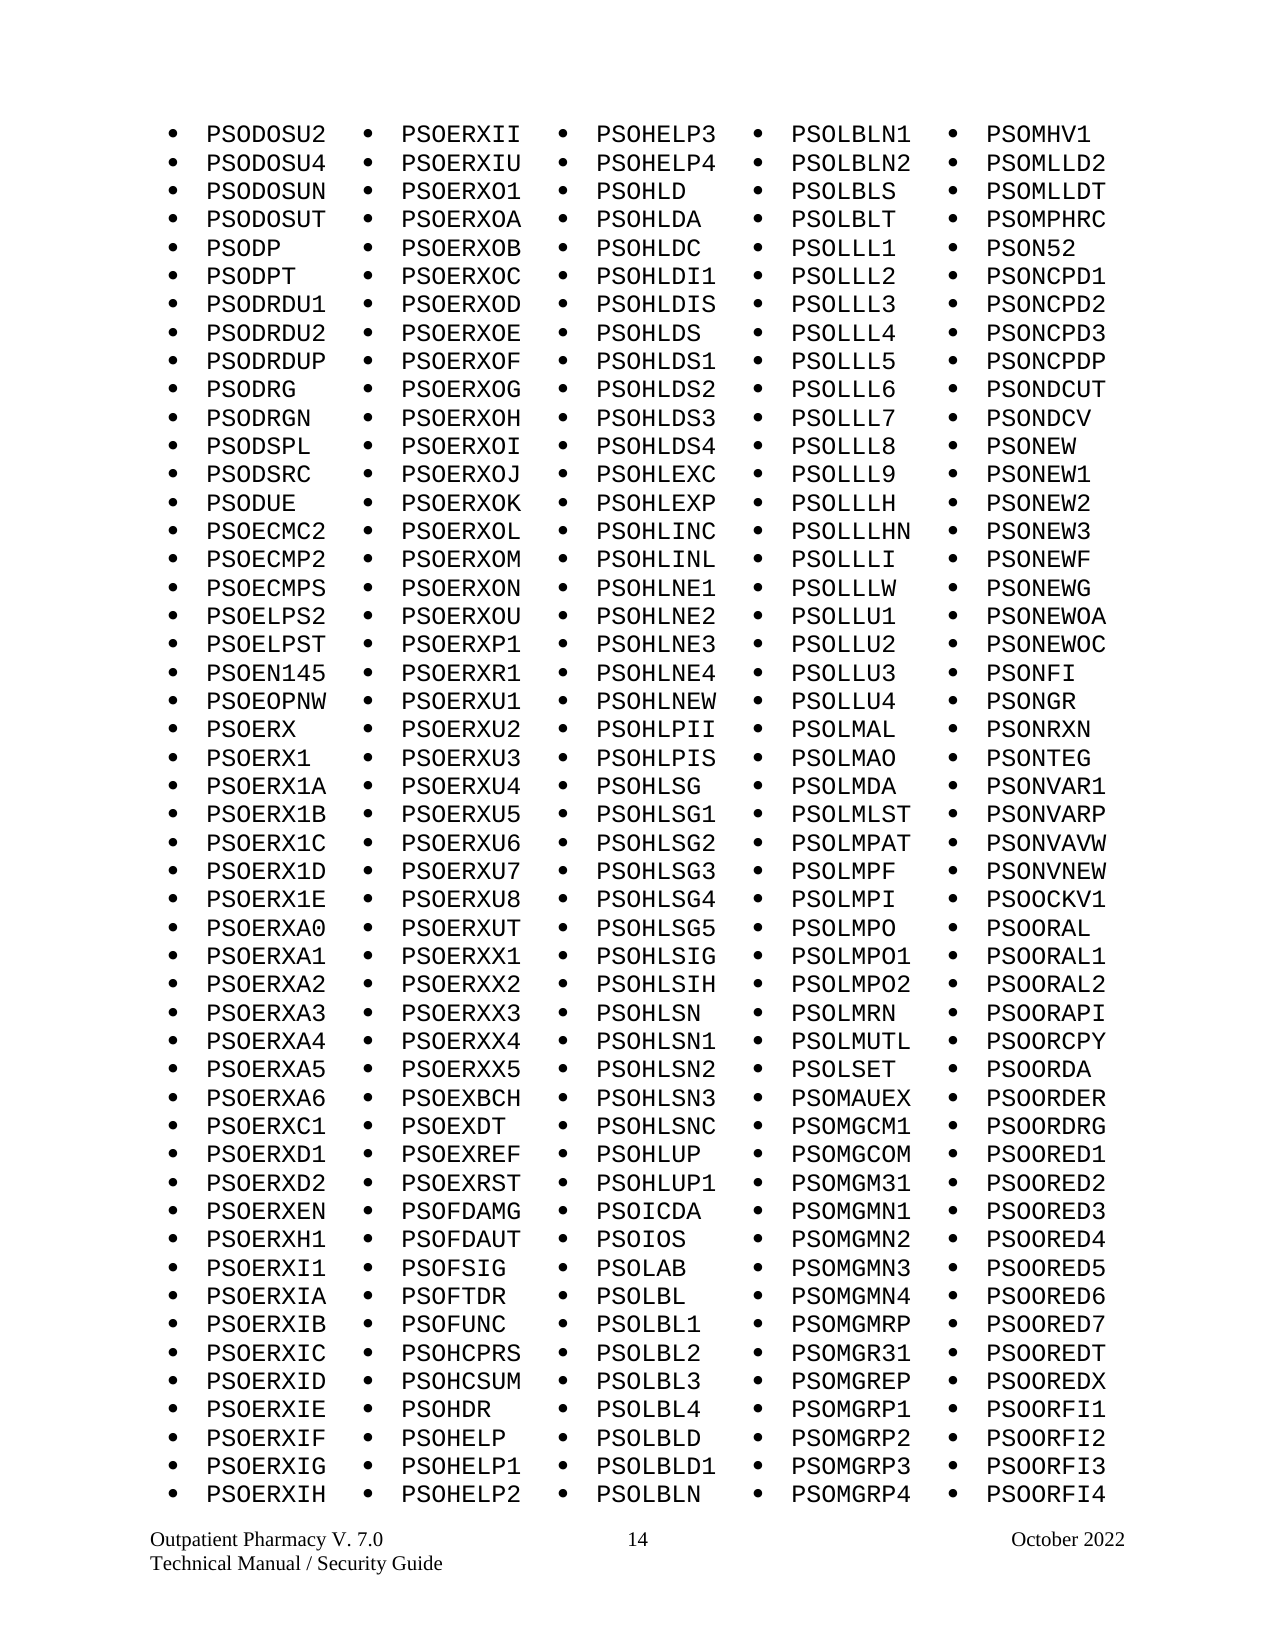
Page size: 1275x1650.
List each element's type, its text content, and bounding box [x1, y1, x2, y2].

list PSOORCPY [949, 1028, 1125, 1057]
list PSOHLSN3 [559, 1085, 735, 1113]
list PSOERXOI [364, 433, 540, 462]
list PSOHLNE4 [559, 660, 735, 688]
list PSONFI [949, 660, 1125, 688]
list PSOLLL8 [754, 433, 930, 462]
list PSOMGR31 [754, 1340, 930, 1368]
list PSOERXOH [364, 405, 540, 433]
list PSOORFI3 [949, 1453, 1125, 1482]
list PSOLBL2 [559, 1340, 735, 1368]
list PSOMGRP2 [754, 1425, 930, 1453]
list PSOHELP4 [559, 150, 735, 178]
list PSOOCKV1 [949, 887, 1125, 915]
list PSOERXOB [364, 235, 540, 263]
list PSOORDA [949, 1057, 1125, 1085]
list PSOLBL1 [559, 1312, 735, 1340]
list PSOORED3 [949, 1198, 1125, 1227]
list PSOHLDI1 [559, 263, 735, 292]
list PSOERXOA [364, 207, 540, 235]
list PSOERXC1 [169, 1113, 345, 1142]
list PSOEXBCH [364, 1085, 540, 1113]
list PSOMLLDT [949, 178, 1125, 207]
list PSOLLL7 [754, 405, 930, 433]
list PSOMGMN3 [754, 1255, 930, 1283]
list PSONVAR1 [949, 773, 1125, 802]
list PSOLMAO [754, 745, 930, 773]
list PSOHLNE1 [559, 575, 735, 603]
list PSOERXIF [169, 1425, 345, 1453]
list PSOERXU6 [364, 830, 540, 858]
list PSODOSUN [169, 178, 345, 207]
list PSOOREDX [949, 1368, 1125, 1397]
list PSOLLL6 [754, 377, 930, 405]
list PSOLLU2 [754, 632, 930, 660]
list PSOORED7 [949, 1312, 1125, 1340]
list PSOERXO1 [364, 178, 540, 207]
list PSOORAL [949, 915, 1125, 943]
list PSOHLDS4 [559, 433, 735, 462]
list PSODRDU1 [169, 292, 345, 320]
list PSOERX1D [169, 858, 345, 887]
list PSOHLSNC [559, 1113, 735, 1142]
list PSONCPD2 [949, 292, 1125, 320]
list PSOECMP2 [169, 547, 345, 575]
list PSOORAPI [949, 1000, 1125, 1028]
list PSOLLL9 [754, 462, 930, 490]
list PSOORED6 [949, 1283, 1125, 1312]
list PSOERXR1 [364, 660, 540, 688]
list PSOEXDT [364, 1113, 540, 1142]
list PSOORAL1 [949, 943, 1125, 972]
list PSOHLNE3 [559, 632, 735, 660]
list PSOERXOF [364, 348, 540, 377]
list PSOHLDS3 [559, 405, 735, 433]
list PSOERXA3 [169, 1000, 345, 1028]
list PSOMGM31 [754, 1170, 930, 1198]
list PSOMGCM1 [754, 1113, 930, 1142]
list PSOLLLHN [754, 518, 930, 547]
list PSOEN145 [169, 660, 345, 688]
list PSOOREDT [949, 1340, 1125, 1368]
list PSONEW [949, 433, 1125, 462]
list PSOERXOK [364, 490, 540, 518]
list PSOERXA6 [169, 1085, 345, 1113]
list PSONEWOA [949, 603, 1125, 632]
list PSOORED5 [949, 1255, 1125, 1283]
list PSOHLUP [559, 1142, 735, 1170]
list PSOERXA5 [169, 1057, 345, 1085]
list PSOERXA1 [169, 943, 345, 972]
list PSOHLSIG [559, 943, 735, 972]
list PSONCPDP [949, 348, 1125, 377]
list PSOIOS [559, 1227, 735, 1255]
list PSOORFI2 [949, 1425, 1125, 1453]
list PSOHLPIS [559, 745, 735, 773]
list PSOERX1 [169, 745, 345, 773]
list PSODRG [169, 377, 345, 405]
list PSODOSUT [169, 207, 345, 235]
list PSOERXX5 [364, 1057, 540, 1085]
list PSOLLLW [754, 575, 930, 603]
list PSOLBLS [754, 178, 930, 207]
list PSOHLDS2 [559, 377, 735, 405]
list PSOHLINC [559, 518, 735, 547]
list PSODOSU4 [169, 150, 345, 178]
list PSOHCSUM [364, 1368, 540, 1397]
list PSOHLSG [559, 773, 735, 802]
list PSOELPS2 [169, 603, 345, 632]
list PSOLAB [559, 1255, 735, 1283]
list PSOLLLI [754, 547, 930, 575]
list PSOHLSIH [559, 972, 735, 1000]
list PSOFDAMG [364, 1198, 540, 1227]
list PSOERXEN [169, 1198, 345, 1227]
list PSOERXOE [364, 320, 540, 348]
list PSOLLU1 [754, 603, 930, 632]
list PSODRDU2 [169, 320, 345, 348]
list PSOERXIH [169, 1482, 345, 1510]
list PSOFUNC [364, 1312, 540, 1340]
list PSONVAVW [949, 830, 1125, 858]
list PSONCPD1 [949, 263, 1125, 292]
list PSOORED4 [949, 1227, 1125, 1255]
list PSOHLSG2 [559, 830, 735, 858]
list PSOERXP1 [364, 632, 540, 660]
list PSOERXA4 [169, 1028, 345, 1057]
list PSOORFI1 [949, 1397, 1125, 1425]
list PSONEWF [949, 547, 1125, 575]
list PSOLBL3 [559, 1368, 735, 1397]
list PSOLLL2 [754, 263, 930, 292]
list PSOLBLN2 [754, 150, 930, 178]
list PSOLBLD1 [559, 1453, 735, 1482]
list PSOMGRP1 [754, 1397, 930, 1425]
list PSOERX1C [169, 830, 345, 858]
list PSOERXI1 [169, 1255, 345, 1283]
list PSOMGMRP [754, 1312, 930, 1340]
list PSODRGN [169, 405, 345, 433]
list PSOMAUEX [754, 1085, 930, 1113]
list PSOORAL2 [949, 972, 1125, 1000]
list PSONRXN [949, 717, 1125, 745]
list PSOERXII [364, 122, 540, 150]
list PSOHLEXP [559, 490, 735, 518]
list PSOERXIE [169, 1397, 345, 1425]
list PSOERXX1 [364, 943, 540, 972]
list PSOLMRN [754, 1000, 930, 1028]
list PSOERXIC [169, 1340, 345, 1368]
list PSOERXD2 [169, 1170, 345, 1198]
list PSOHLDS [559, 320, 735, 348]
list PSONEWOC [949, 632, 1125, 660]
list PSOHCPRS [364, 1340, 540, 1368]
list PSONTEG [949, 745, 1125, 773]
list PSOERXD1 [169, 1142, 345, 1170]
list PSOHLNEW [559, 688, 735, 717]
list PSODRDUP [169, 348, 345, 377]
list PSOERXIU [364, 150, 540, 178]
list PSOMLLD2 [949, 150, 1125, 178]
list PSOERXA0 [169, 915, 345, 943]
list PSONEW2 [949, 490, 1125, 518]
list PSOLLU3 [754, 660, 930, 688]
list PSOHLSG1 [559, 802, 735, 830]
list PSOERXU5 [364, 802, 540, 830]
list PSOMGMN1 [754, 1198, 930, 1227]
list PSOORED1 [949, 1142, 1125, 1170]
list PSONCPD3 [949, 320, 1125, 348]
list PSOECMPS [169, 575, 345, 603]
list PSOERXX2 [364, 972, 540, 1000]
list PSOORDRG [949, 1113, 1125, 1142]
list PSODSPL [169, 433, 345, 462]
list PSOHLSG3 [559, 858, 735, 887]
list PSOLLL1 [754, 235, 930, 263]
list PSOLBL4 [559, 1397, 735, 1425]
list PSOHLSN1 [559, 1028, 735, 1057]
list PSOLMPI [754, 887, 930, 915]
list PSODUE [169, 490, 345, 518]
list PSOHLPII [559, 717, 735, 745]
list PSOERXUT [364, 915, 540, 943]
list PSOERXID [169, 1368, 345, 1397]
list PSOERX [169, 717, 345, 745]
list PSOHLDS1 [559, 348, 735, 377]
list PSOORFI4 [949, 1482, 1125, 1510]
list PSOHLDIS [559, 292, 735, 320]
list PSOHLNE2 [559, 603, 735, 632]
list PSOERXA2 [169, 972, 345, 1000]
list PSOHLDA [559, 207, 735, 235]
list PSOERXOC [364, 263, 540, 292]
list PSOERXIA [169, 1283, 345, 1312]
list PSOLBL [559, 1283, 735, 1312]
list PSOERXOU [364, 603, 540, 632]
list PSOLMUTL [754, 1028, 930, 1057]
list PSOLBLD [559, 1425, 735, 1453]
list PSOLMPO [754, 915, 930, 943]
list PSONVNEW [949, 858, 1125, 887]
list PSODSRC [169, 462, 345, 490]
list PSOERXU8 [364, 887, 540, 915]
list PSOLLL3 [754, 292, 930, 320]
list PSONEW1 [949, 462, 1125, 490]
list PSOMHV1 [949, 122, 1125, 150]
list PSOERXIG [169, 1453, 345, 1482]
list PSOLLL4 [754, 320, 930, 348]
list PSOERXU7 [364, 858, 540, 887]
list PSOHLDC [559, 235, 735, 263]
list PSOHELP3 [559, 122, 735, 150]
list PSOICDA [559, 1198, 735, 1227]
list PSONDCV [949, 405, 1125, 433]
list PSOERXON [364, 575, 540, 603]
list PSOERXX3 [364, 1000, 540, 1028]
list PSOHLSN [559, 1000, 735, 1028]
list PSOERXIB [169, 1312, 345, 1340]
list PSOMGMN4 [754, 1283, 930, 1312]
list PSOLMPO1 [754, 943, 930, 972]
list PSOFTDR [364, 1283, 540, 1312]
list PSOEXRST [364, 1170, 540, 1198]
list PSOERXX4 [364, 1028, 540, 1057]
list PSOEXREF [364, 1142, 540, 1170]
list PSODP [169, 235, 345, 263]
list PSOMGRP3 [754, 1453, 930, 1482]
list PSOERXH1 [169, 1227, 345, 1255]
list PSOEOPNW [169, 688, 345, 717]
list PSOERXOG [364, 377, 540, 405]
list PSOFSIG [364, 1255, 540, 1283]
list PSOERXU1 [364, 688, 540, 717]
list PSOERXOJ [364, 462, 540, 490]
list PSOHELP [364, 1425, 540, 1453]
list PSOMPHRC [949, 207, 1125, 235]
list PSOERXU3 [364, 745, 540, 773]
list PSOELPST [169, 632, 345, 660]
list PSON52 [949, 235, 1125, 263]
list PSONDCUT [949, 377, 1125, 405]
list PSOHLD [559, 178, 735, 207]
list PSOMGREP [754, 1368, 930, 1397]
list PSOORDER [949, 1085, 1125, 1113]
list PSOERXU4 [364, 773, 540, 802]
list PSOHLSN2 [559, 1057, 735, 1085]
list PSOERXOD [364, 292, 540, 320]
list PSODOSU2 [169, 122, 345, 150]
list PSOHLSG4 [559, 887, 735, 915]
list PSOHLSG5 [559, 915, 735, 943]
list PSOLMPAT [754, 830, 930, 858]
list PSOMGMN2 [754, 1227, 930, 1255]
list PSOFDAUT [364, 1227, 540, 1255]
list PSOLMLST [754, 802, 930, 830]
list PSOHELP1 [364, 1453, 540, 1482]
list PSOLMPF [754, 858, 930, 887]
list PSOLMDA [754, 773, 930, 802]
list PSOHDR [364, 1397, 540, 1425]
list PSOLBLN [559, 1482, 735, 1510]
list PSOERXU2 [364, 717, 540, 745]
list PSOLBLT [754, 207, 930, 235]
list PSOERX1B [169, 802, 345, 830]
list PSOHELP2 [364, 1482, 540, 1510]
list PSOERXOL [364, 518, 540, 547]
list PSOLLU4 [754, 688, 930, 717]
list PSOERX1E [169, 887, 345, 915]
list PSOLMAL [754, 717, 930, 745]
list PSOECMC2 [169, 518, 345, 547]
list PSOMGRP4 [754, 1482, 930, 1510]
list PSOLBLN1 [754, 122, 930, 150]
list PSOLLLH [754, 490, 930, 518]
list PSOLMPO2 [754, 972, 930, 1000]
list PSOERX1A [169, 773, 345, 802]
list PSOORED2 [949, 1170, 1125, 1198]
list PSONEW3 [949, 518, 1125, 547]
list PSOHLINL [559, 547, 735, 575]
list PSONGR [949, 688, 1125, 717]
list PSODPT [169, 263, 345, 292]
list PSONVARP [949, 802, 1125, 830]
list PSOLLL5 [754, 348, 930, 377]
list PSONEWG [949, 575, 1125, 603]
list PSOHLEXC [559, 462, 735, 490]
list PSOHLUP1 [559, 1170, 735, 1198]
list PSOMGCOM [754, 1142, 930, 1170]
list PSOERXOM [364, 547, 540, 575]
list PSOLSET [754, 1057, 930, 1085]
